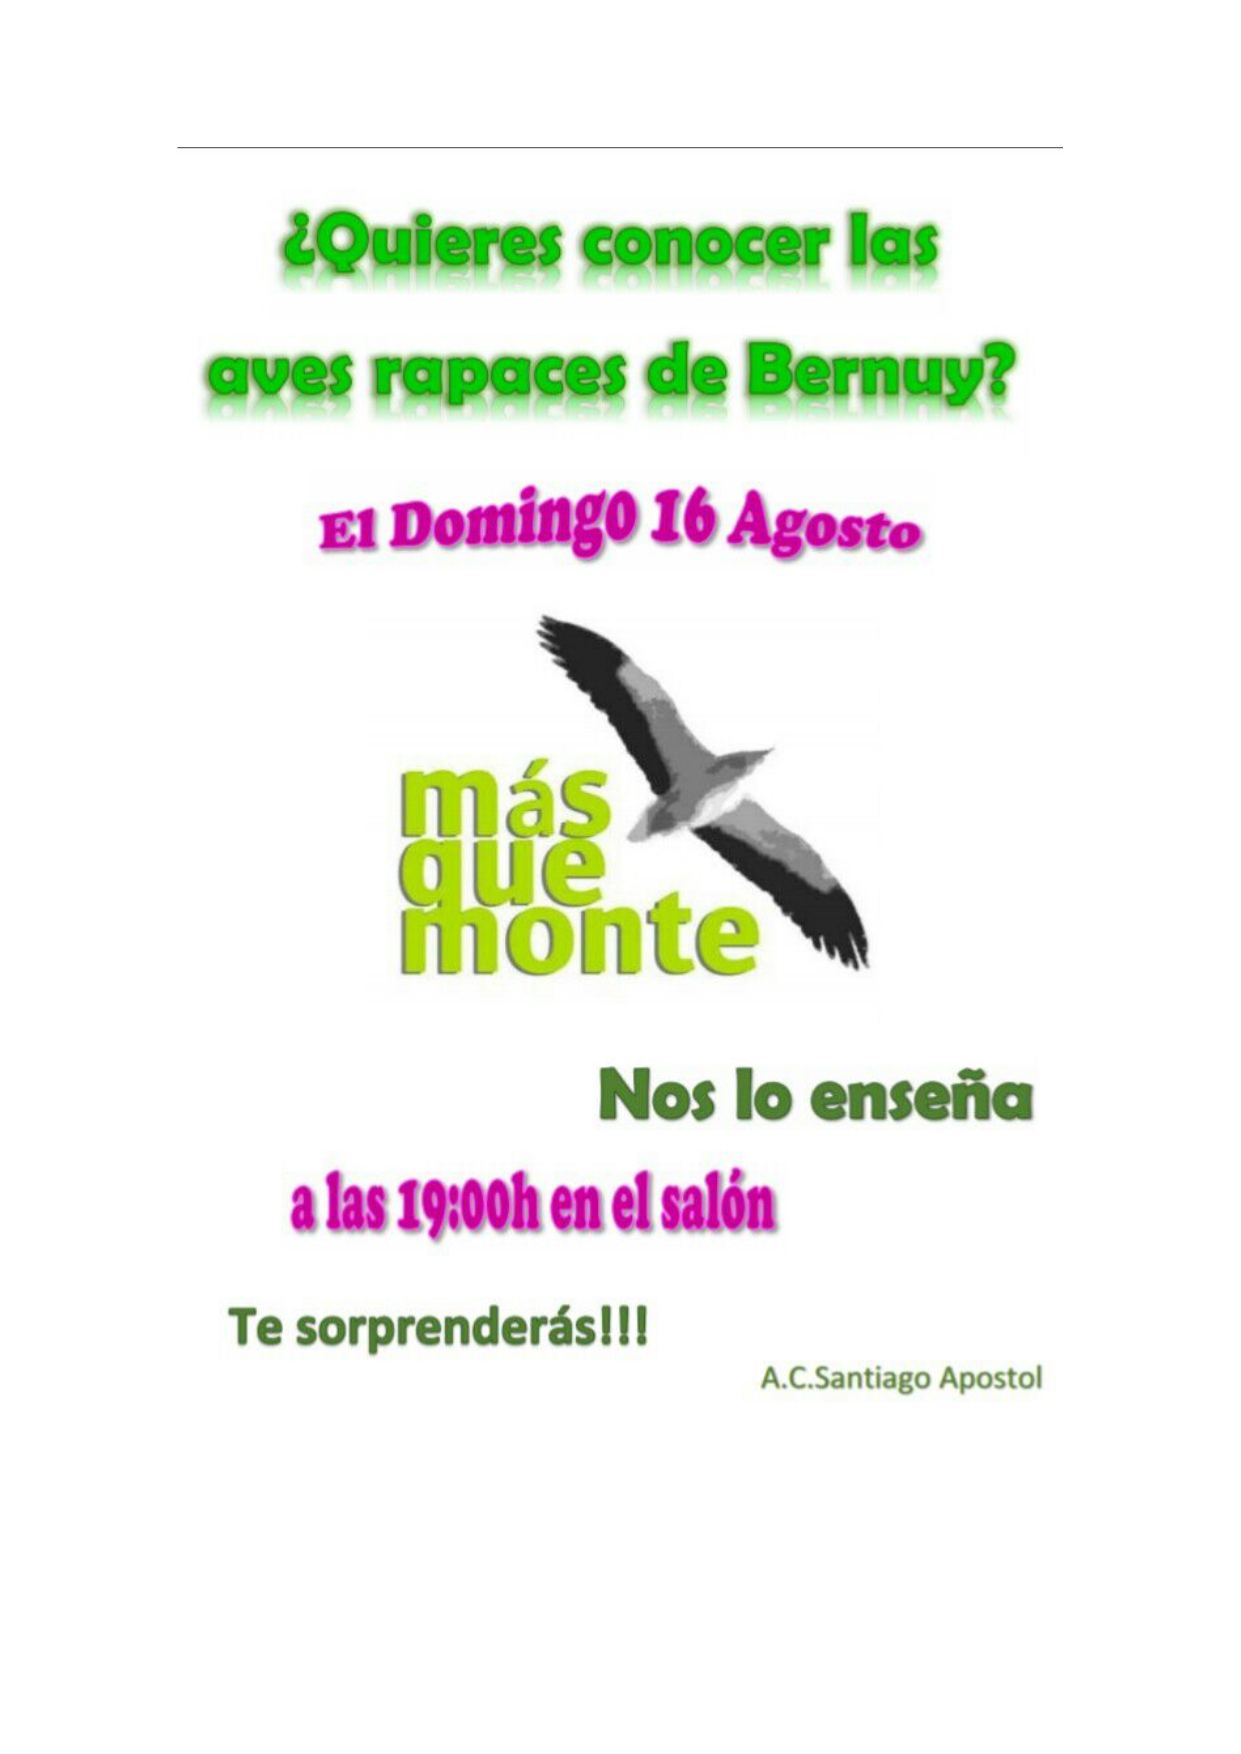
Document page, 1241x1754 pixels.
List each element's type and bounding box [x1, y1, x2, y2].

picture [177, 147, 1063, 1418]
